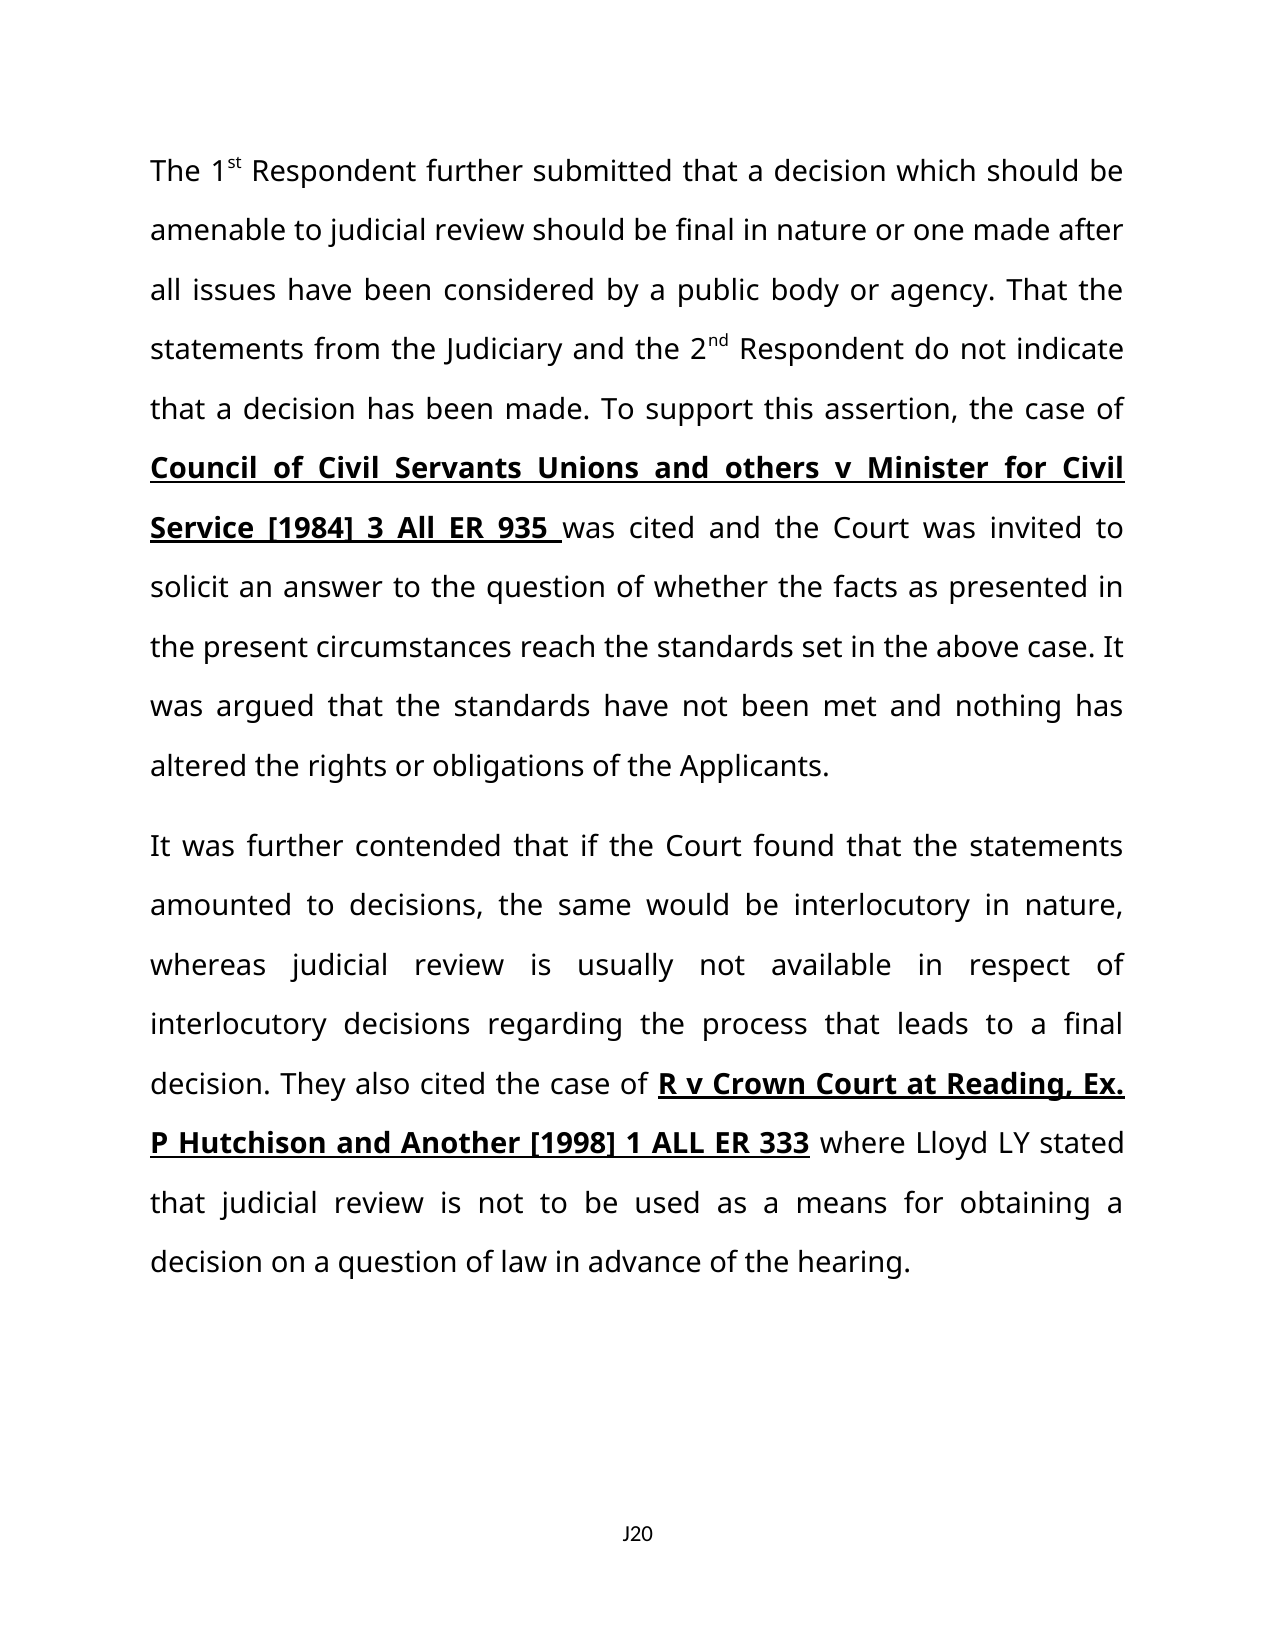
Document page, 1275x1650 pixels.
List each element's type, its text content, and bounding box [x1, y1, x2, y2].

text It was further contended that if the Court found that the statements amounted to decisions, the same would be interlocutory in nature, whereas judicial review is usually not available in respect of interlocutory decisions regarding the process that leads to a final decision. They also cited the case of R v Crown Court at Reading, Ex. P Hutchison and Another [1998] 1 ALL ER 333 where Lloyd LY stated that judicial review is not to be used as a means for obtaining a decision on a question of law in advance of the hearing. [150, 825, 1125, 1281]
text The 1st Respondent further submitted that a decision which should be amenable to judicial review should be final in nature or one made after all issues have been considered by a public body or agency. That the statements from the Judiciary and the 2nd Respondent do not indicate that a decision has been made. To support this assertion, the case of Council of Civil Servants Unions and others v Minister for Civil Service [1984] 3 All ER 935 was cited and the Court was invited to solicit an answer to the question of whether the facts as presented in the present circumstances reach the standards set in the above case. It was argued that the standards have not been met and nothing has altered the rights or obligations of the Applicants. [150, 483, 1125, 784]
text The 1st Respondent further submitted that a decision which should be amenable to judicial review should be final in nature or one made after all issues have been considered by a public body or agency. That the statements from the Judiciary and the 2nd Respondent do not indicate that a decision has been made. To support this assertion, the case of Council of Civil Servants Unions and others v Minister for Civil Service [1984] 3 All ER 935 was cited and the Court was invited to solicit an answer to the question of whether the facts as presented in the present circumstances reach the standards set in the above case. It was argued that the standards have not been met and nothing has altered the rights or obligations of the Applicants. [150, 150, 1125, 481]
